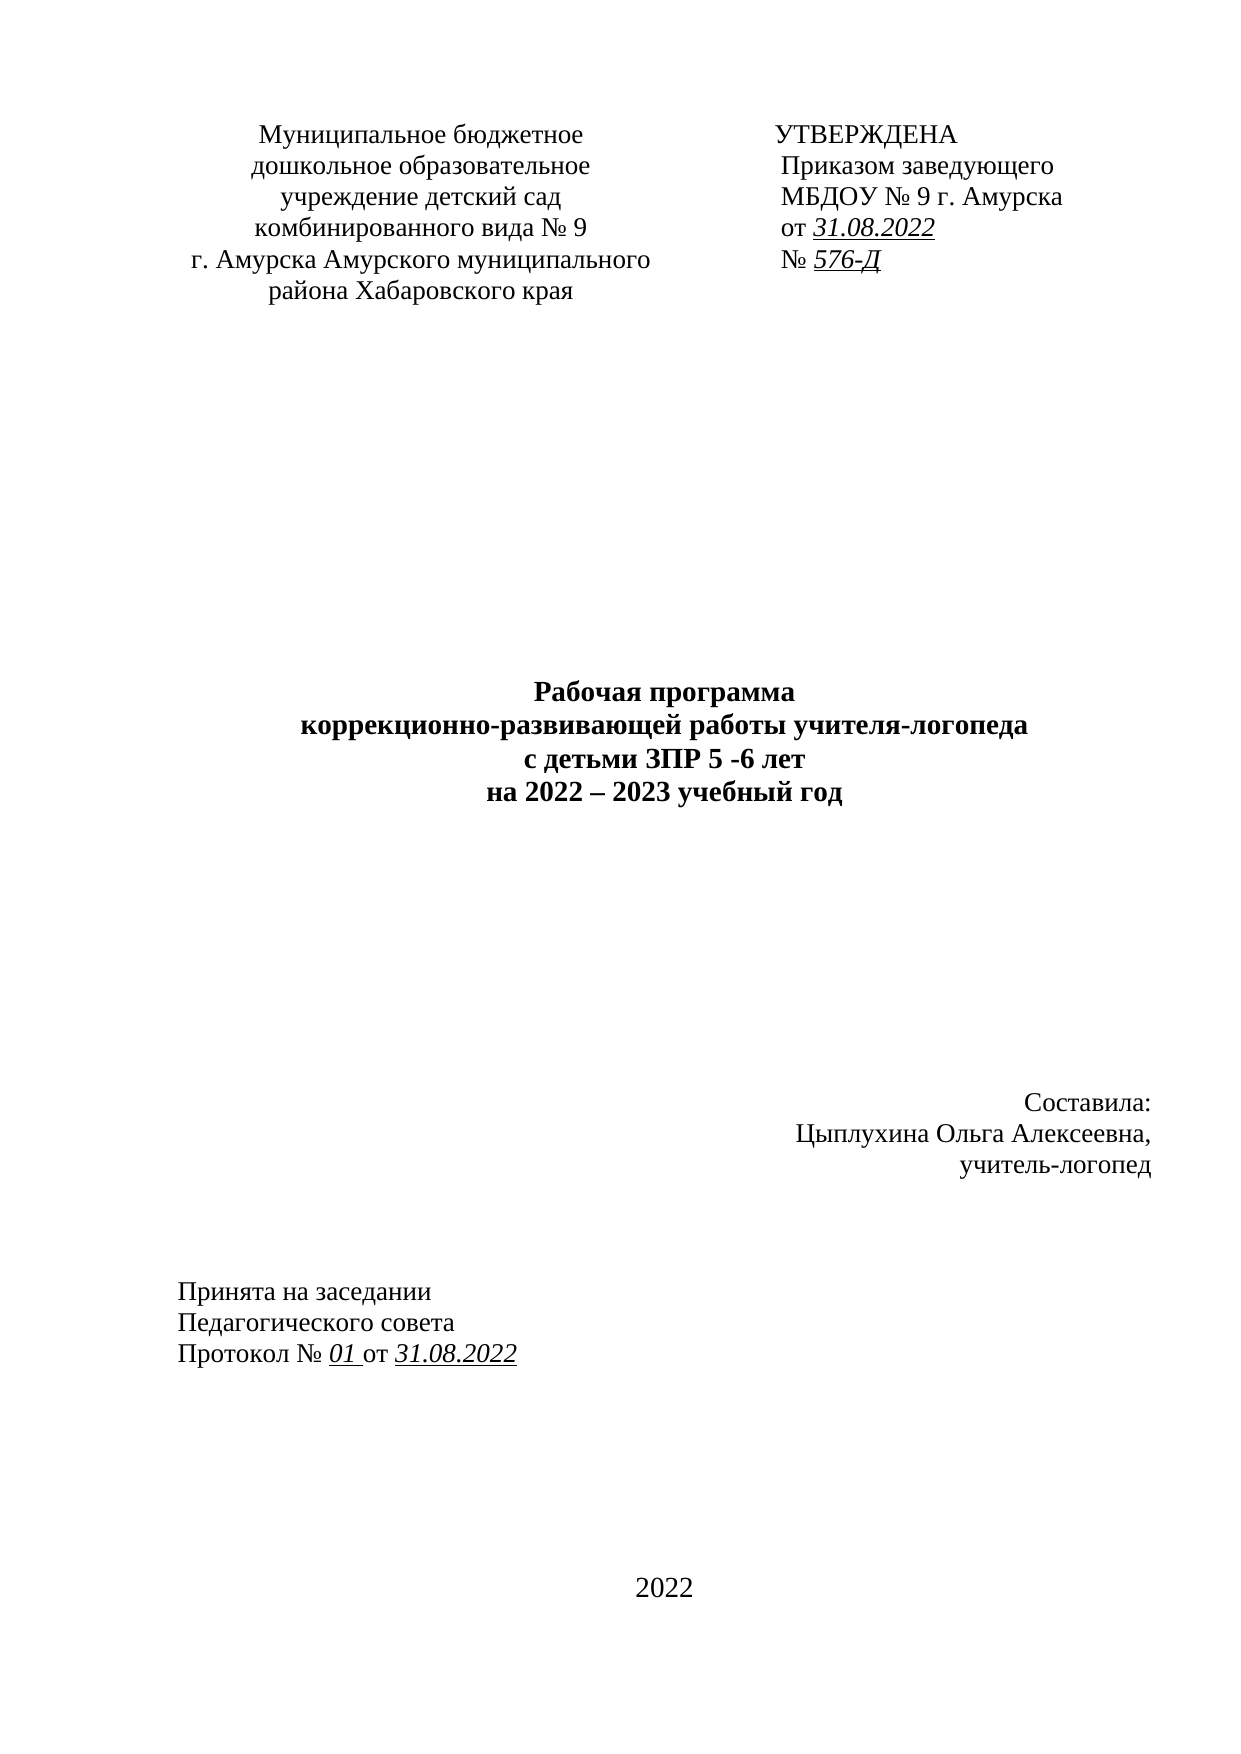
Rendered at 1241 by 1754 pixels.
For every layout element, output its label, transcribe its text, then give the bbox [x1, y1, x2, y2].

text Цыплухина Ольга Алексеевна, учитель-логопед [693, 1117, 1152, 1179]
text Составила: [693, 1086, 1152, 1117]
text Протокол № 01 от 31.08.2022 [177, 1338, 1152, 1369]
text на 2022 – 2023 учебный год [177, 774, 1152, 808]
text 2022 [177, 1570, 1152, 1603]
text Рабочая программа [177, 674, 1152, 707]
table_header Муниципальное бюджетное дошкольное образовательное учреждение детский сад комбинированного вида № 9 г. Амурска Амурского муниципального района Хабаровского края [133, 118, 709, 305]
text коррекционно-развивающей работы учителя-логопеда [177, 707, 1152, 741]
text Принята на заседании [177, 1275, 1152, 1306]
text Педагогического совета [177, 1306, 1152, 1338]
text с детьми ЗПР 5 -6 лет [177, 741, 1152, 774]
table_header УТВЕРЖДЕНА Приказом заведующего МБДОУ № . Амурска от 31.08.2022 № 576-Д [709, 118, 1240, 305]
